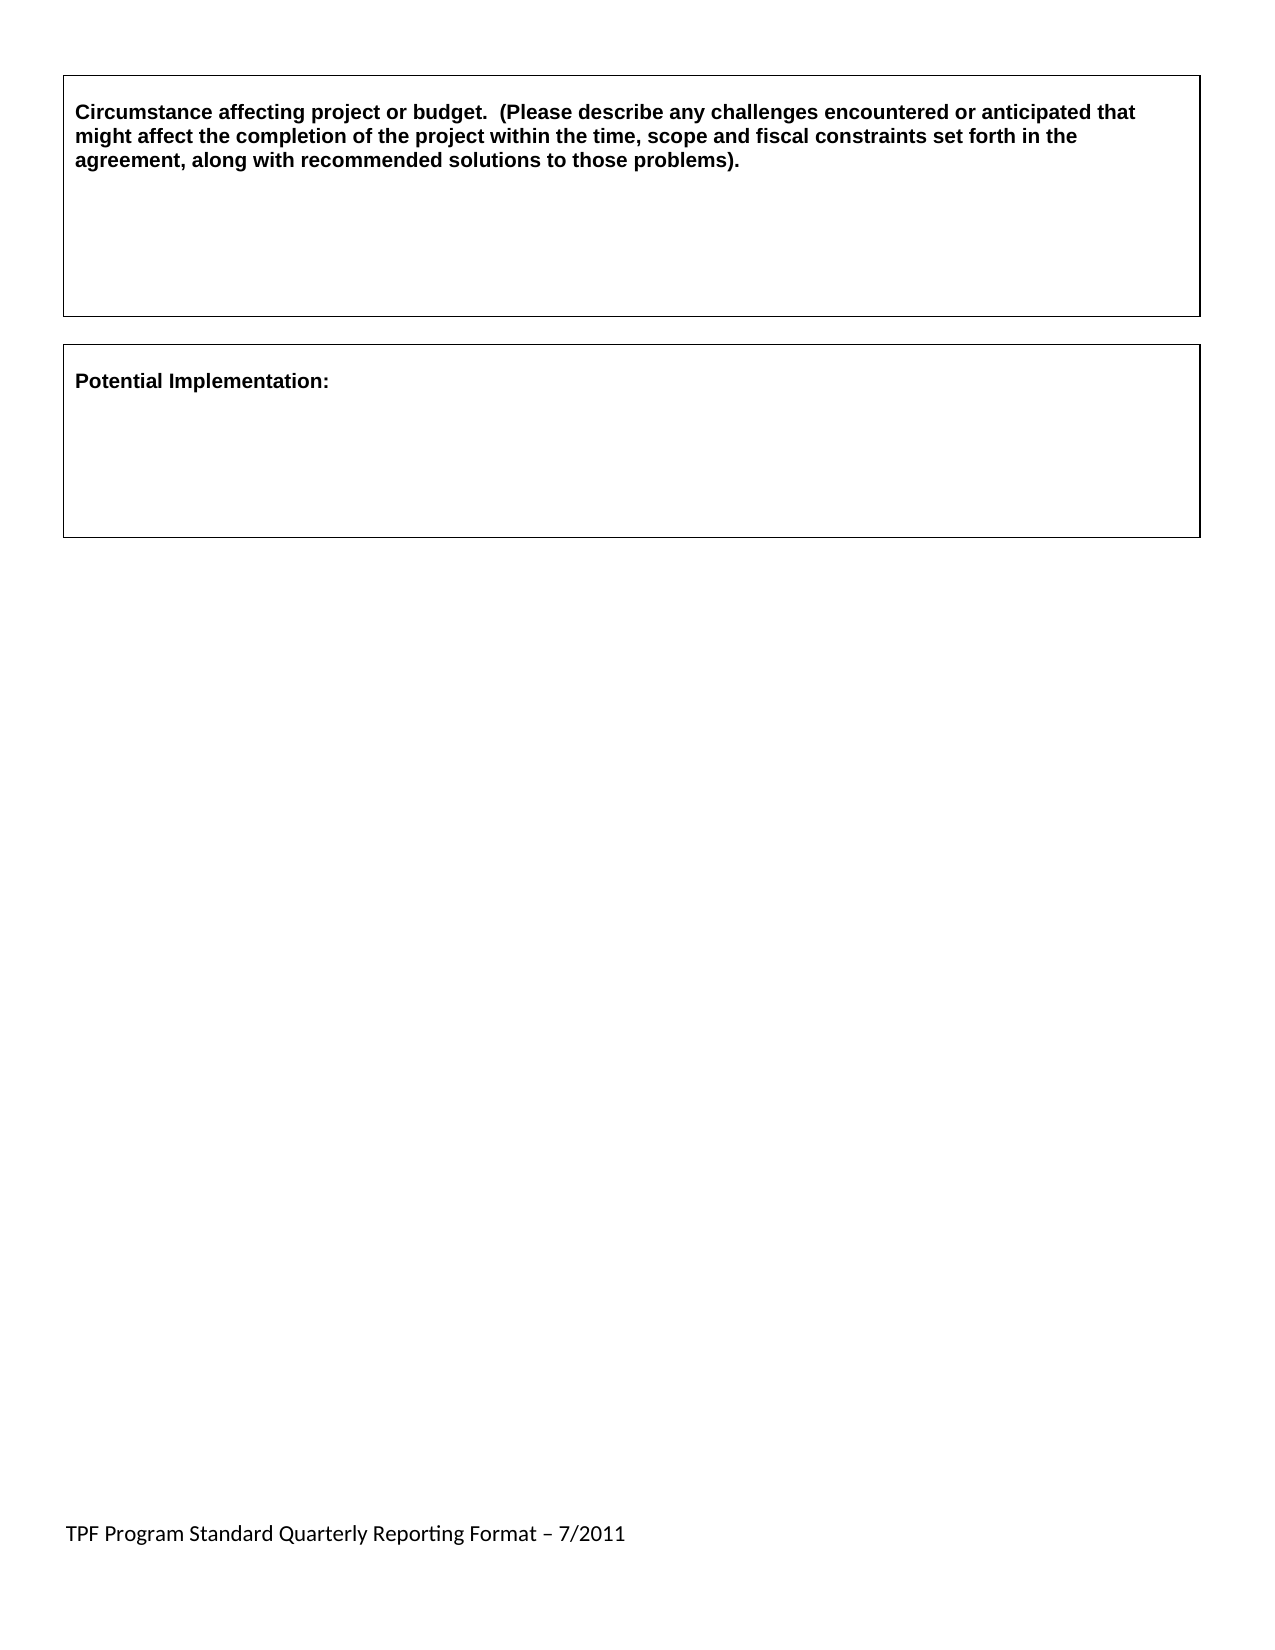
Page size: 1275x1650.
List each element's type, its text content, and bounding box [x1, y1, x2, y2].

table_cell Circumstance affecting project or budget. (Please describe any challenges encountered or anticipated that might affect the completion of the project within the time, scope and fiscal constraints set forth in the agreement, along with recommended solutions to those problems). [64, 76, 1199, 316]
table_header Potential Implementation: [64, 345, 1199, 537]
